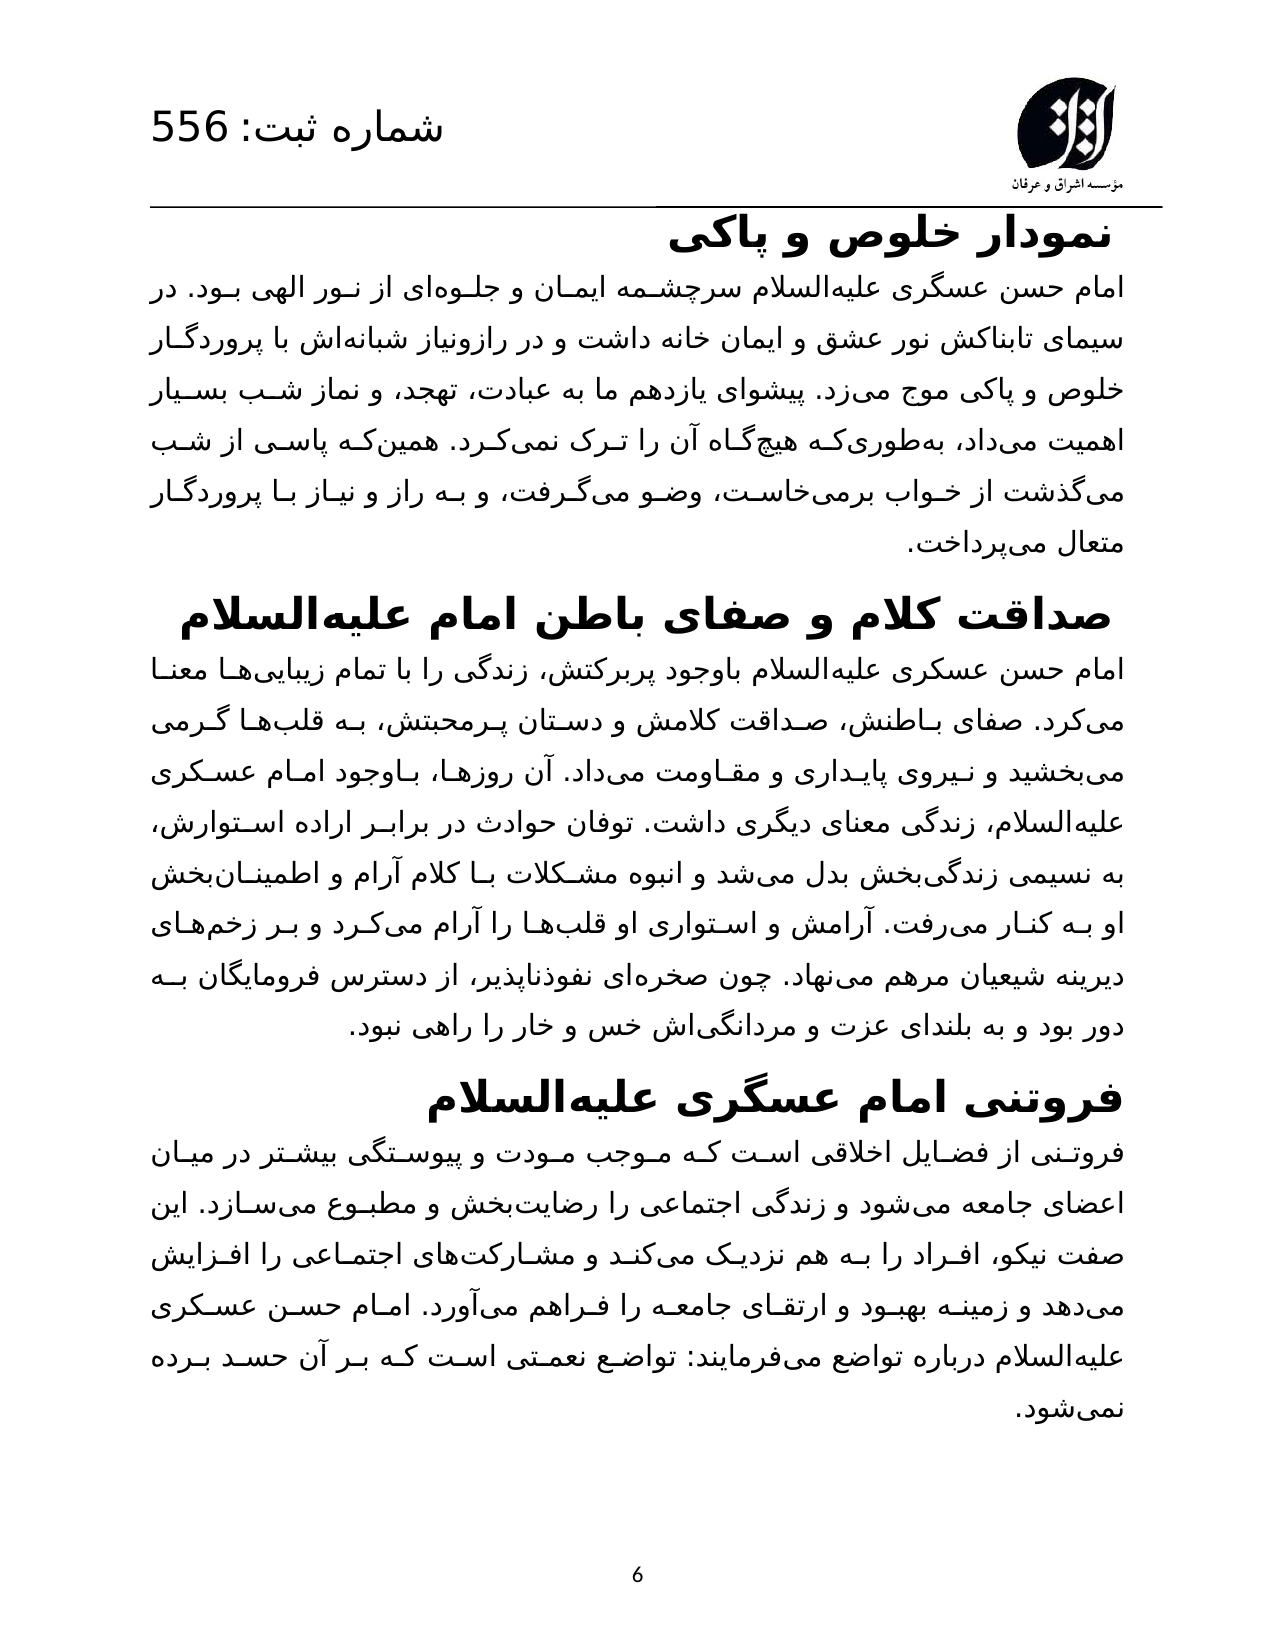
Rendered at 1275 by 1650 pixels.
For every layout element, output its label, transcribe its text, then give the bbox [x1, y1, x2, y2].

text امام حسن عسکری علیه‌السلام باوجود پربرکتش، زندگی را با تمام زیبایی‌ها معنا می‌کرد. صفای باطنش، صداقت کلامش و دستان پرمحبتش، به قلب‌ها گرمی می‌بخشید و نیروی پایداری و مقاومت می‌داد. آن روزها، باوجود امام عسکری علیه‌السلام، زندگی معنای دیگری داشت. توفان حوادث در برابر اراده استوارش، به نسیمی زندگی‌بخش بدل می‌شد و انبوه مشکلات با کلام آرام و اطمینان‌بخش او به کنار می‌رفت. آرامش و استواری او قلب‌ها را آرام می‌کرد و بر زخم‌های دیرینه شیعیان مرهم می‌نهاد. چون صخره‌ای نفوذناپذیر، از دسترس فرومایگان به دور بود و به بلندای عزت و مردانگی‌اش خس و خار را راهی نبود. [150, 652, 1125, 1043]
picture [1008, 76, 1124, 194]
text فروتنی از فضایل اخلاقی است که موجب مودت و پیوستگی بیشتر در میان اعضای جامعه می‌شود و زندگی اجتماعی را رضایت‌بخش و مطبوع می‌سازد. این صفت نیکو، افراد را به هم نزدیک می‌کند و مشارکت‌های اجتماعی را افزایش می‌دهد و زمینه بهبود و ارتقای جامعه را فراهم می‌آورد. امام حسن عسکری علیه‌السلام درباره تواضع می‌فرمایند: تواضع نعمتی است که بر آن حسد برده نمی‌شود. [150, 1136, 1125, 1424]
subtitle نمودار خلوص و پاکی [150, 207, 1125, 258]
subtitle فروتنی امام عسگری علیه‌السلام [150, 1072, 1125, 1123]
subtitle صداقت کلام و صفای باطن امام علیه‌السلام [150, 588, 1125, 640]
text امام حسن عسگری علیه‌السلام سرچشمه ایمان و جلوه‌ای از نور الهی بود. در سیمای تابناکش نور عشق و ایمان خانه داشت و در رازونیاز شبانه‌اش با پروردگار خلوص و پاکی موج می‌زد. پیشوای یازدهم ما به عبادت، تهجد، و نماز شب بسیار اهمیت می‌داد، به‌طوری‌که هیچ‌گاه آن را ترک نمی‌کرد. همین‌که پاسی از شب می‌گذشت از خواب برمی‌خاست، وضو می‌گرفت، و به راز و نیاز با پروردگار متعال می‌پرداخت. [150, 270, 1125, 559]
